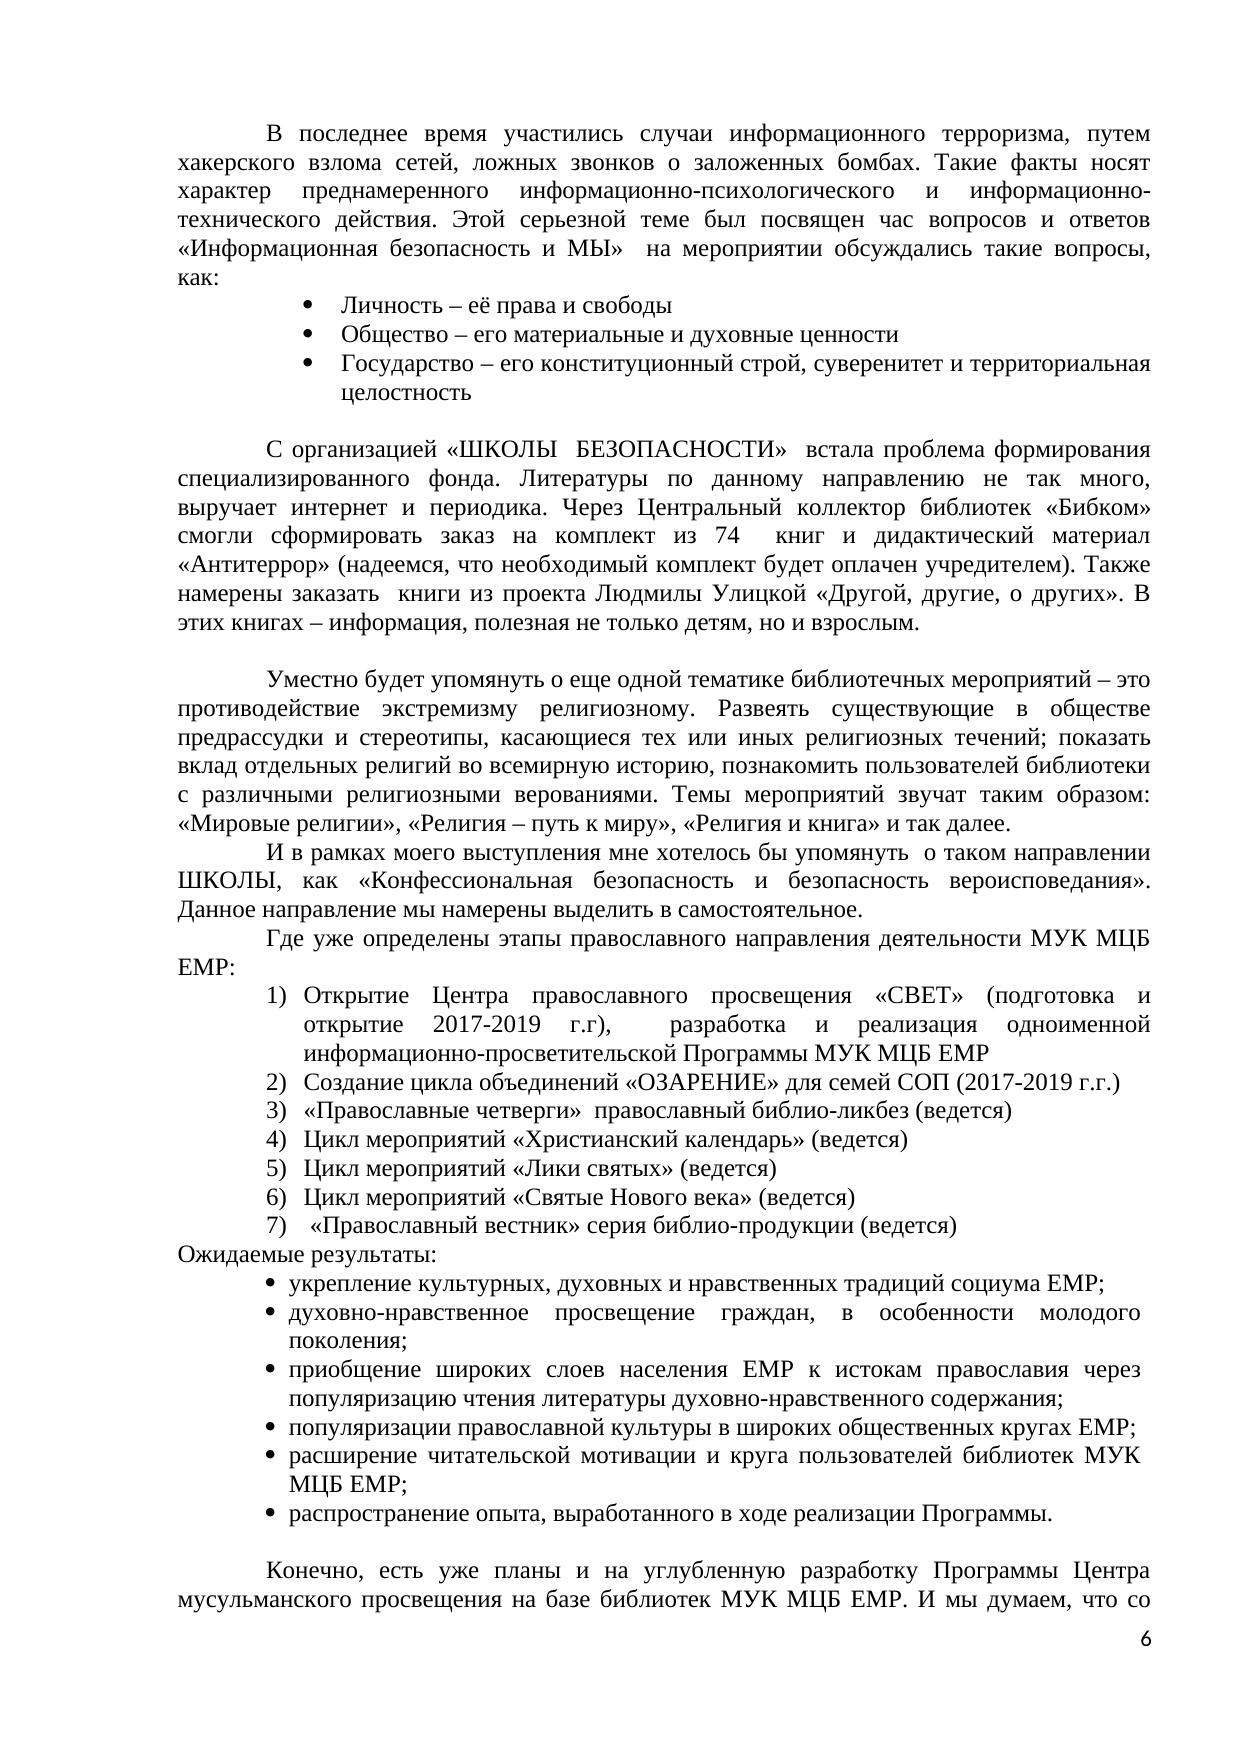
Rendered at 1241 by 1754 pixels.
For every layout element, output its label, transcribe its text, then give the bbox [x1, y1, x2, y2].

list приобщение широких слоев населения ЕМР к истокам православия через популяризацию чтения литературы духовно-нравственного содержания; [266, 1354, 1141, 1412]
list Цикл мероприятий «Лики святых» (ведется) [266, 1153, 1152, 1182]
list расширение читательской мотивации и круга пользователей библиотек МУК МЦБ ЕМР; [266, 1441, 1141, 1498]
list Где уже определены этапы православного направления деятельности МУК МЦБ ЕМР: [177, 923, 1152, 981]
list духовно-нравственное просвещение граждан, в особенности молодого поколения; [266, 1297, 1141, 1354]
list Цикл мероприятий «Святые Нового века» (ведется) [266, 1182, 1152, 1211]
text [177, 1556, 1152, 1613]
list распространение опыта, выработанного в ходе реализации Программы. [266, 1498, 1141, 1527]
text Ожидаемые результаты: [177, 1239, 1152, 1268]
list Создание цикла объединений «ОЗАРЕНИЕ» для семей СОП (2017-2019 г.г.) [266, 1067, 1152, 1096]
text С организацией «ШКОЛЫ БЕЗОПАСНОСТИ» встала проблема формирования специализированного фонда. Литературы по данному направлению не так много, выручает интернет и периодика. Через Центральный коллектор библиотек «Бибком» смогли сформировать заказ на комплект из 74 книг и дидактический материал «Антитеррор» (надеемся, что необходимый комплект будет оплачен учредителем). Также намерены заказать книги из проекта Людмилы Улицкой «Другой, другие, о других». В этих книгах – информация, полезная не только детям, но и взрослым. [177, 434, 1152, 636]
list Открытие Центра православного просвещения «СВЕТ» (подготовка и открытие 2017-2019 г.г), разработка и реализация одноименной информационно-просветительской Программы МУК МЦБ ЕМР [266, 981, 1152, 1067]
list «Православный вестник» серия библио-продукции (ведется) [266, 1211, 1152, 1239]
list укрепление культурных, духовных и нравственных традиций социума ЕМР; [266, 1268, 1141, 1297]
list «Православные четверги» православный библио-ликбез (ведется) [266, 1096, 1152, 1124]
list Цикл мероприятий «Христианский календарь» (ведется) [266, 1124, 1152, 1153]
list Общество – его материальные и духовные ценности [303, 319, 1152, 348]
list И в рамках моего выступления мне хотелось бы упомянуть о таком направлении ШКОЛЫ, как «Конфессиональная безопасность и безопасность вероисповедания». Данное направление мы намерены выделить в самостоятельное. [177, 837, 1152, 923]
list популяризации православной культуры в широких общественных кругах ЕМР; [266, 1412, 1141, 1441]
list Личность – её права и свободы [303, 291, 1152, 319]
list Государство – его конституционный строй, суверенитет и территориальная целостность [303, 348, 1152, 406]
text Уместно будет упомянуть о еще одной тематике библиотечных мероприятий – это противодействие экстремизму религиозному. Развеять существующие в обществе предрассудки и стереотипы, касающиеся тех или иных религиозных течений; показать вклад отдельных религий во всемирную историю, познакомить пользователей библиотеки с различными религиозными верованиями. Темы мероприятий звучат таким образом: «Мировые религии», «Религия – путь к миру», «Религия и книга» и так далее. [177, 664, 1152, 837]
text В последнее время участились случаи информационного терроризма, путем хакерского взлома сетей, ложных звонков о заложенных бомбах. Такие факты носят характер преднамеренного информационно-психологического и информационно-технического действия. Этой серьезной теме был посвящен час вопросов и ответов «Информационная безопасность и МЫ» на мероприятии обсуждались такие вопросы, как: [177, 118, 1152, 291]
